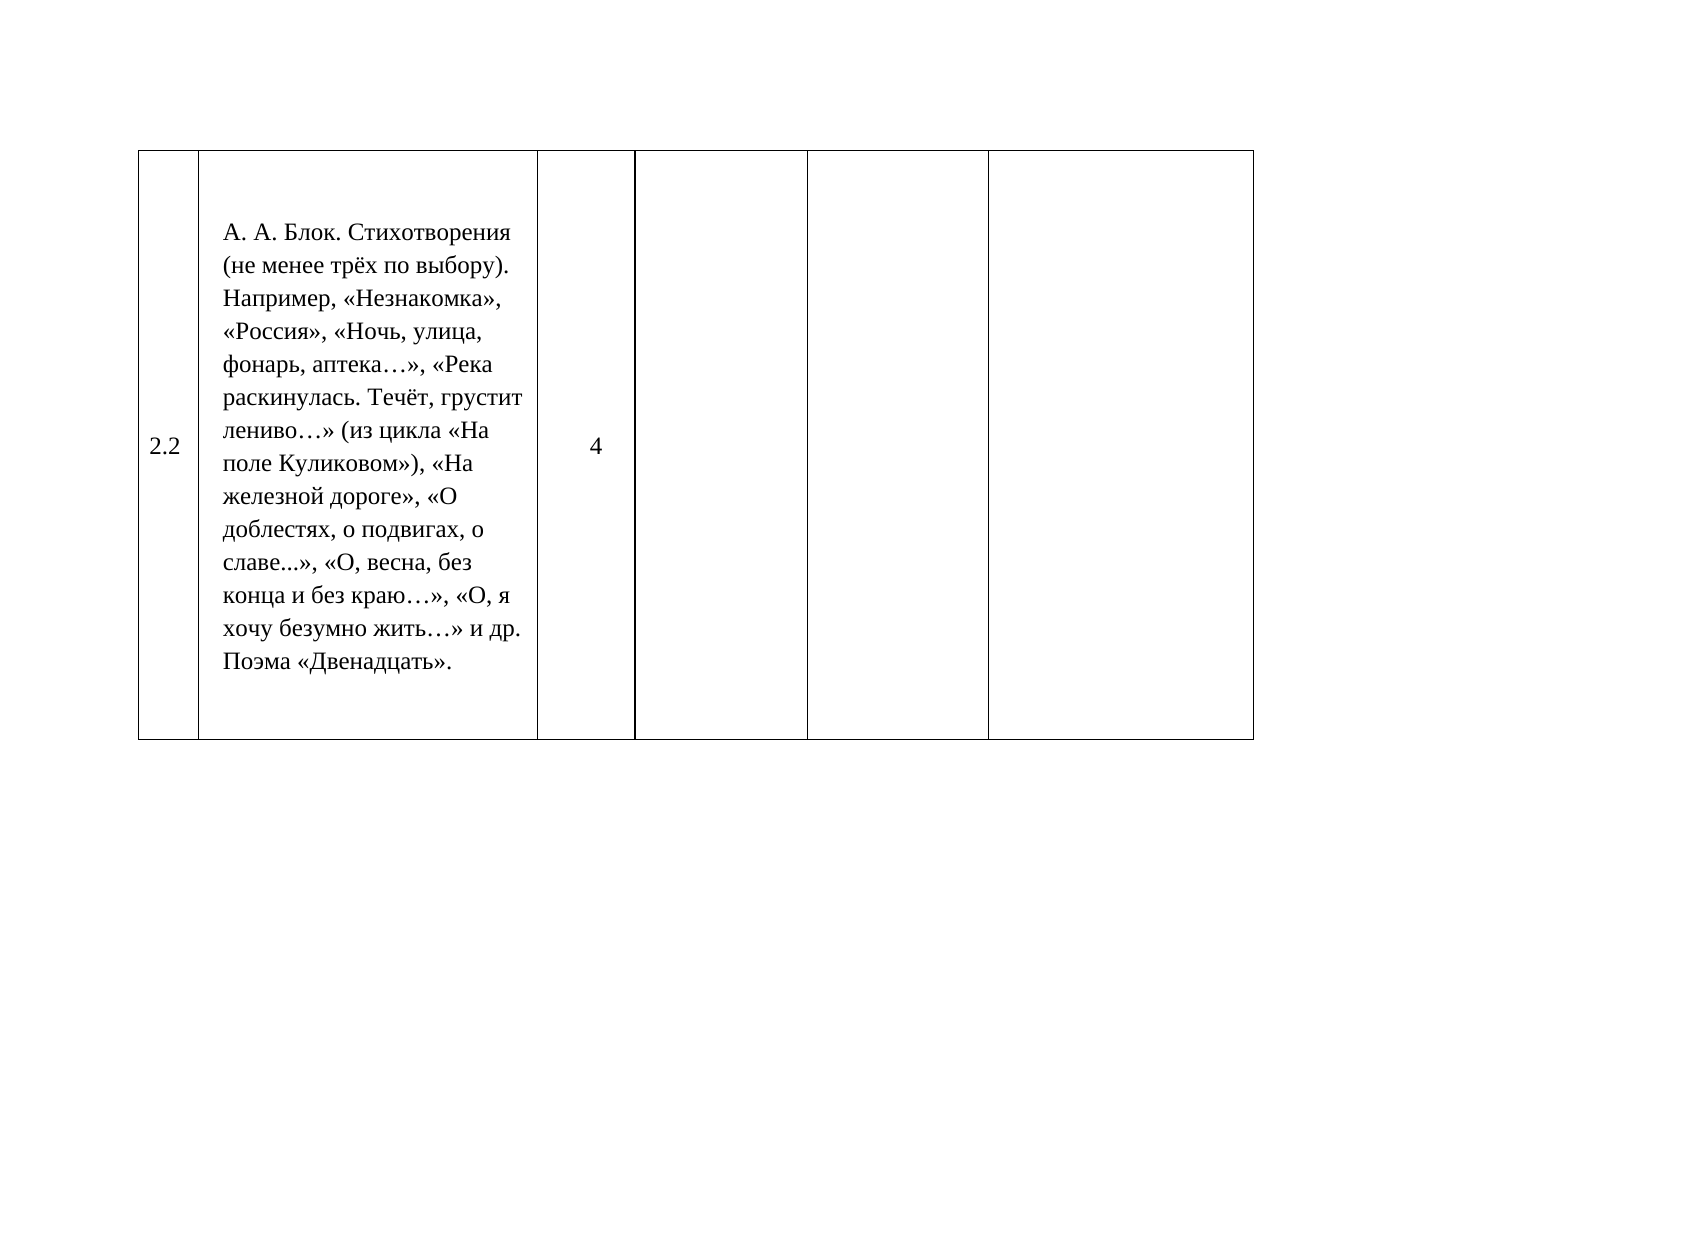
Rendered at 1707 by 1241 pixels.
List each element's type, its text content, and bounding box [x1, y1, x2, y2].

table_cell [636, 151, 807, 739]
table_cell [808, 151, 988, 739]
table_cell [989, 151, 1253, 739]
table_cell А. А. Блок. Стихотворения (не менее трёх по выбору). Например, «Незнакомка», «Россия», «Ночь, улица, фонарь, аптека…», «Река раскинулась. Течёт, грустит лениво…» (из цикла «На поле Куликовом»), «На железной дороге», «О доблестях, о подвигах, о славе...», «О, весна, без конца и без краю…», «О, я хочу безумно жить…» и др. Поэма «Двенадцать». [199, 151, 537, 739]
table_cell 2.2 [139, 151, 198, 739]
table_cell 4 [538, 151, 634, 739]
